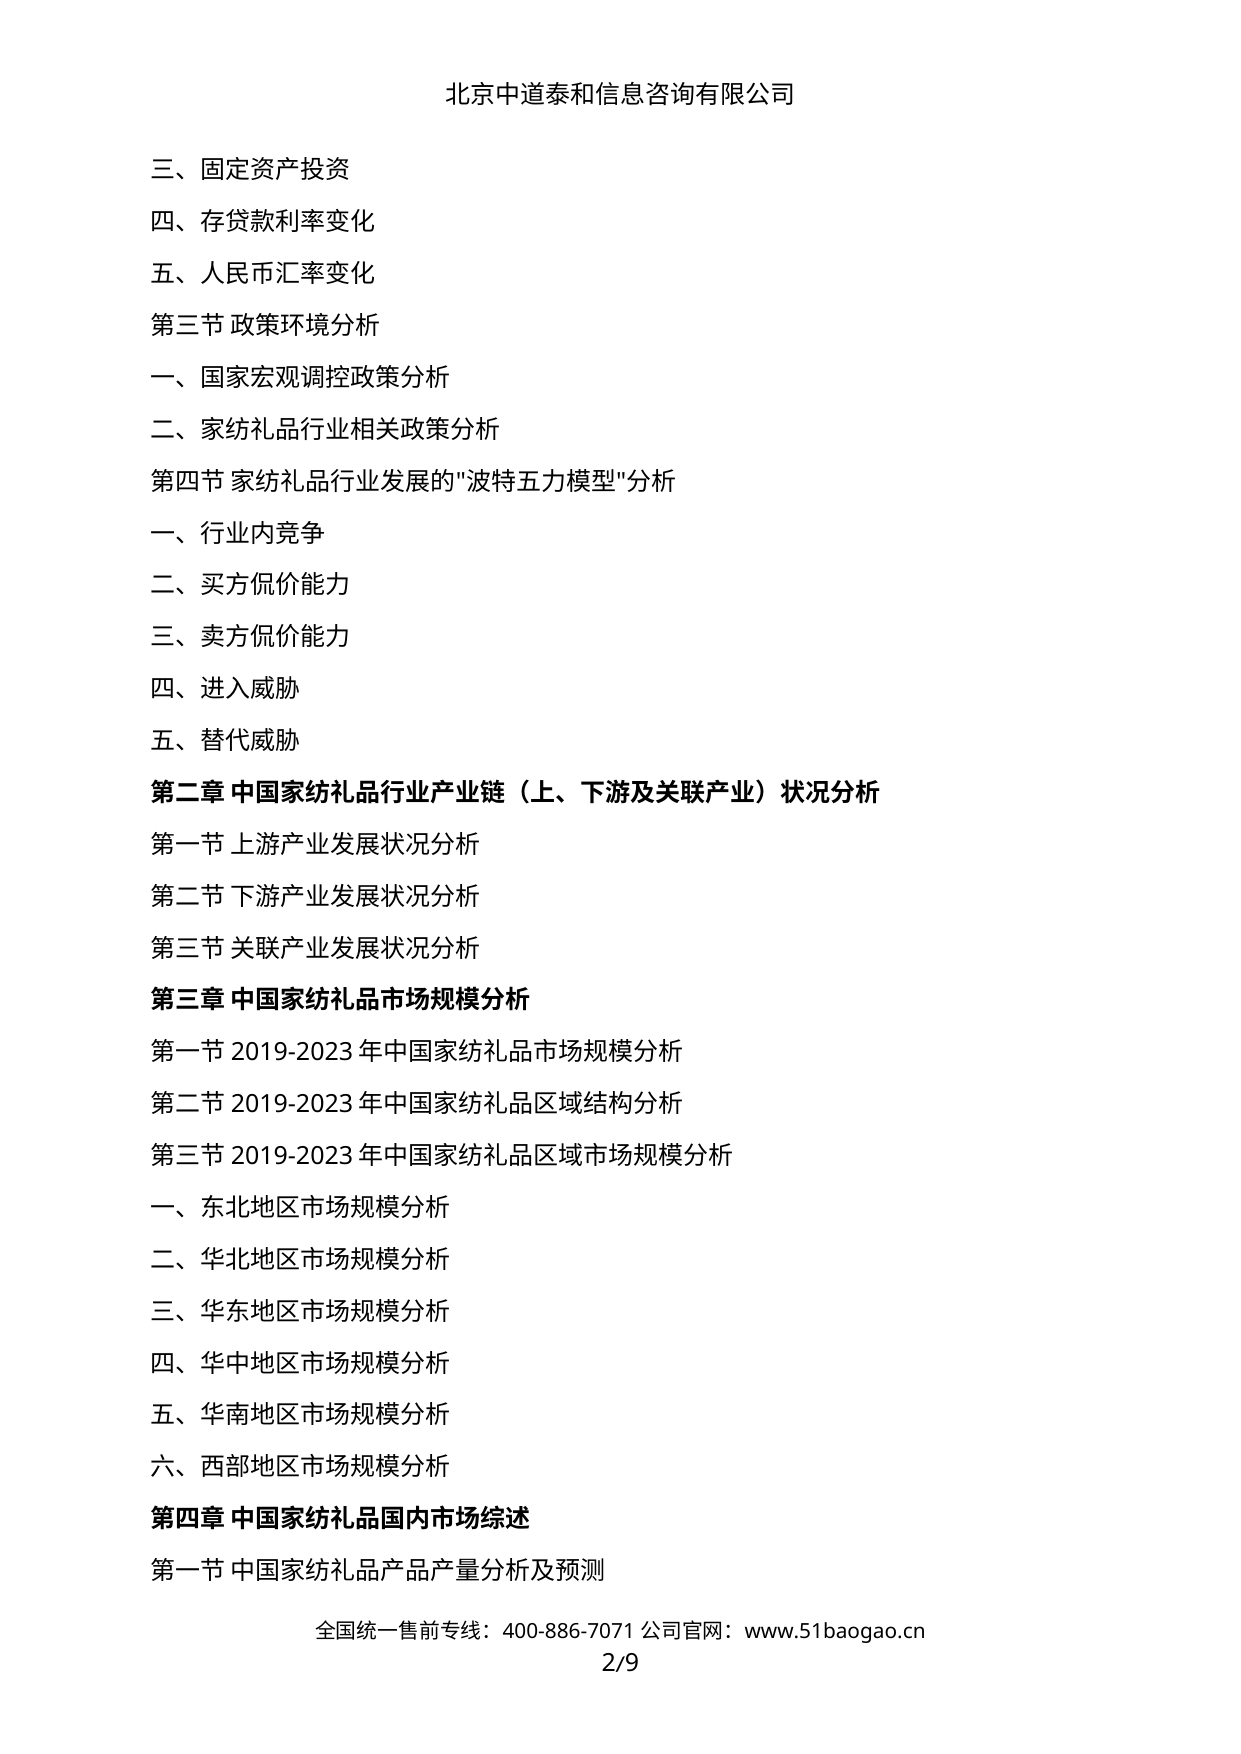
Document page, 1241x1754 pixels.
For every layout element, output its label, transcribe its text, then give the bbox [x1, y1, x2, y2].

text 四、华中地区市场规模分析 [150, 1343, 1090, 1379]
text 一、行业内竞争 [150, 513, 1090, 549]
text 三、卖方侃价能力 [150, 617, 1090, 653]
text 三、固定资产投资 [150, 150, 1090, 186]
text 五、替代威胁 [150, 721, 1090, 757]
text 一、东北地区市场规模分析 [150, 1187, 1090, 1224]
text 一、国家宏观调控政策分析 [150, 357, 1090, 394]
text 五、人民币汇率变化 [150, 254, 1090, 290]
text 第二章 中国家纺礼品行业产业链（上、下游及关联产业）状况分析 [150, 772, 1090, 809]
text 二、华北地区市场规模分析 [150, 1239, 1090, 1276]
text 第二节 2019-2023年中国家纺礼品区域结构分析 [150, 1084, 1090, 1120]
text 第一节 中国家纺礼品产品产量分析及预测 [150, 1551, 1090, 1587]
text 第三节 2019-2023年中国家纺礼品区域市场规模分析 [150, 1136, 1090, 1172]
text 第三节 政策环境分析 [150, 306, 1090, 342]
text 第一节 上游产业发展状况分析 [150, 824, 1090, 861]
text 二、买方侃价能力 [150, 565, 1090, 601]
text 第二节 下游产业发展状况分析 [150, 876, 1090, 912]
text 第四章 中国家纺礼品国内市场综述 [150, 1499, 1090, 1535]
text 四、进入威胁 [150, 669, 1090, 705]
text 六、西部地区市场规模分析 [150, 1447, 1090, 1483]
text 第三章 中国家纺礼品市场规模分析 [150, 980, 1090, 1016]
text 二、家纺礼品行业相关政策分析 [150, 409, 1090, 446]
text 第三节 关联产业发展状况分析 [150, 928, 1090, 964]
text 四、存贷款利率变化 [150, 202, 1090, 238]
text 第一节 2019-2023年中国家纺礼品市场规模分析 [150, 1032, 1090, 1068]
text 第四节 家纺礼品行业发展的"波特五力模型"分析 [150, 461, 1090, 497]
text 三、华东地区市场规模分析 [150, 1291, 1090, 1327]
text 五、华南地区市场规模分析 [150, 1395, 1090, 1431]
